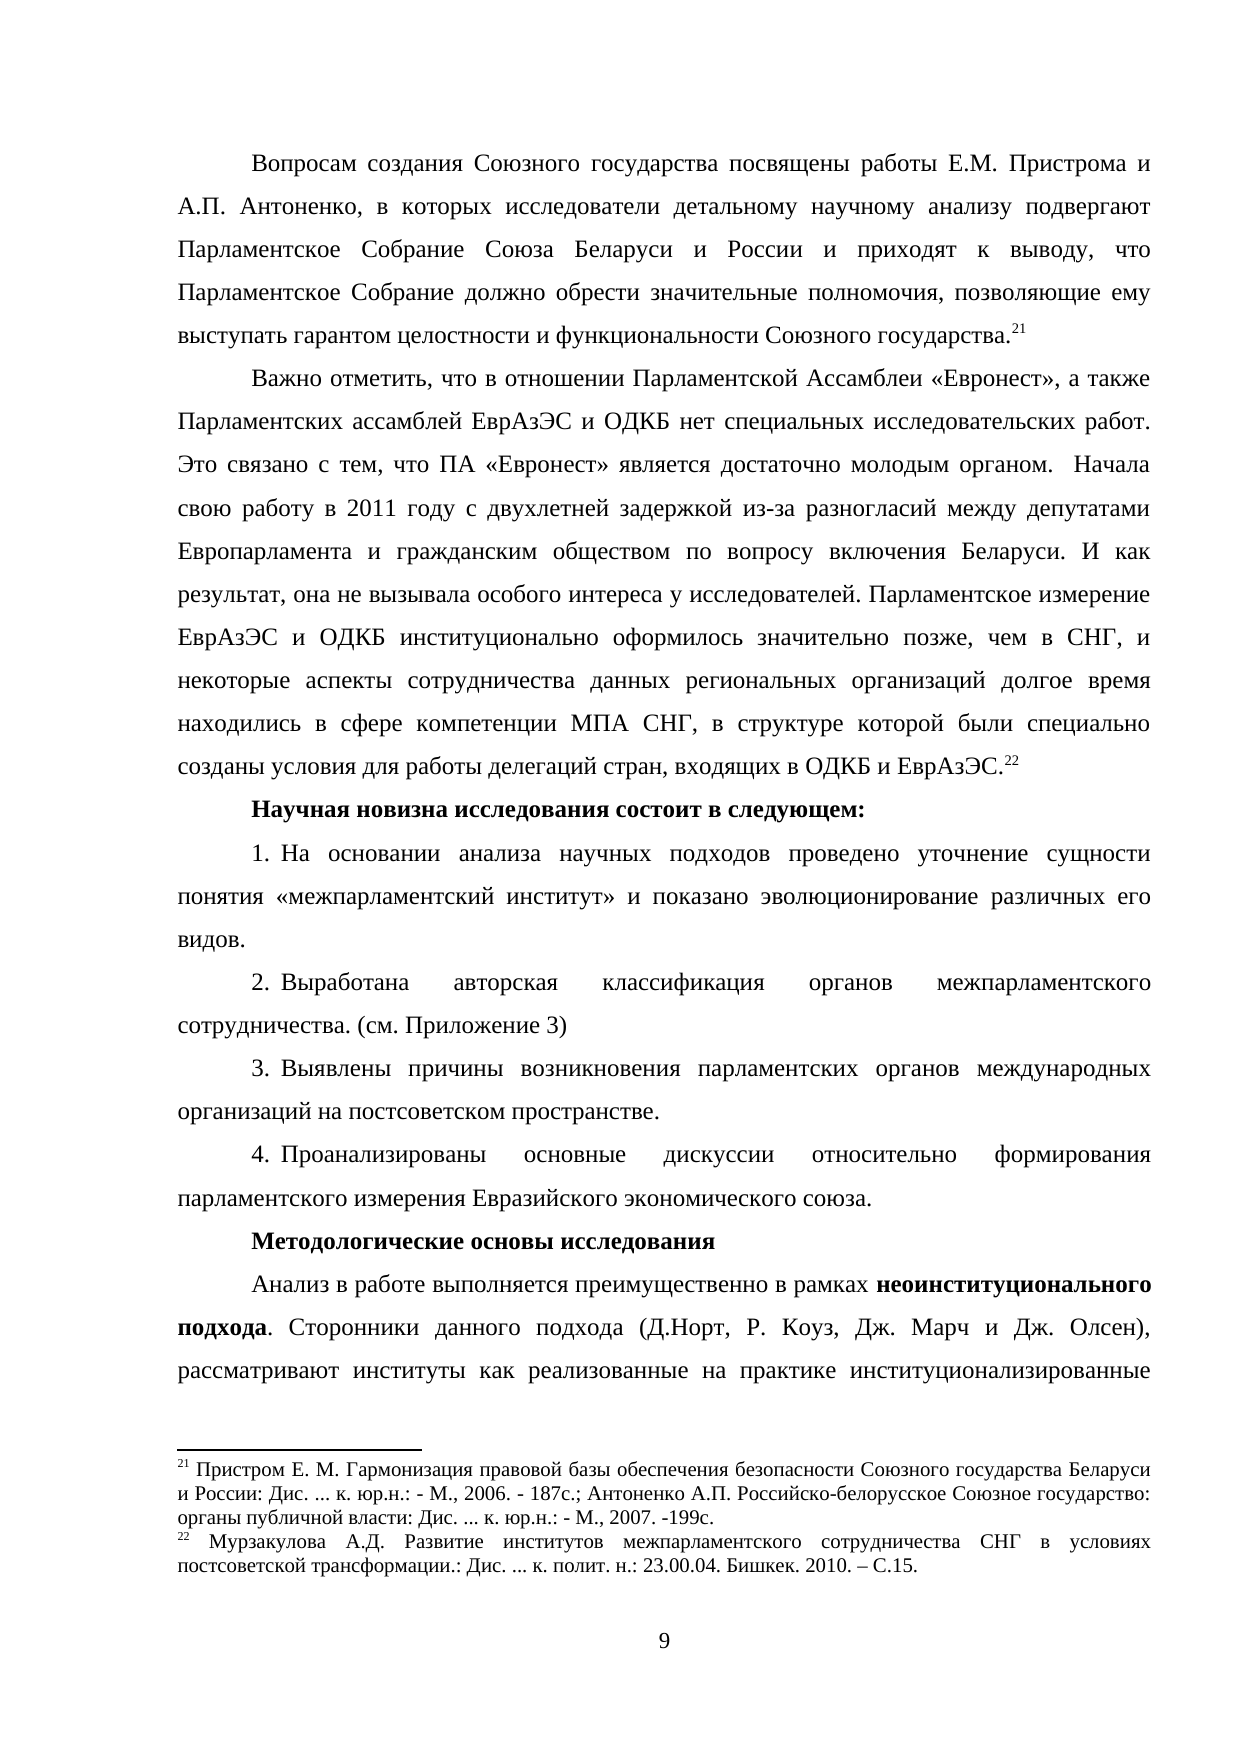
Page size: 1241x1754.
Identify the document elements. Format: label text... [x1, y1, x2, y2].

text Методологические основы исследования [177, 1226, 1152, 1254]
text Важно отметить, что в отношении Парламентской Ассамблеи «Евронест», а также Парламентских ассамблей ЕврАзЭС и ОДКБ нет специальных исследовательских работ. Это связано с тем, что ПА «Евронест» является достаточно молодым органом. Начала свою работу в 2011 году с двухлетней задержкой из-за разногласий между депутатами Европарламента и гражданским обществом по вопросу включения Беларуси. И как результат, она не вызывала особого интереса у исследователей. Парламентское измерение ЕврАзЭС и ОДКБ институционально оформилось значительно позже, чем в СНГ, и некоторые аспекты сотрудничества данных региональных организаций долгое время находились в сфере компетенции МПА СНГ, в структуре которой были специально созданы условия для работы делегаций стран, входящих в ОДКБ и ЕврАзЭС. [177, 363, 1152, 780]
text Вопросам создания Союзного государства посвящены работы Е.М. Пристрома и А.П. Антоненко, в которых исследователи детальному научному анализу подвергают Парламентское Собрание Союза Беларуси и России и приходят к выводу, что Парламентское Собрание должно обрести значительные полномочия, позволяющие ему выступать гарантом целостности и функциональности Союзного государства. [177, 148, 1152, 349]
text 2. Выработана авторская классификация органов межпарламентского сотрудничества. (см. Приложение 3) [177, 967, 1152, 1039]
text 3. Выявлены причины возникновения парламентских органов международных организаций на постсоветском пространстве. [177, 1053, 1152, 1125]
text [177, 1269, 1152, 1384]
text 4. Проанализированы основные дискуссии относительно формирования парламентского измерения Евразийского экономического союза. [177, 1139, 1152, 1211]
text 1. На основании анализа научных подходов проведено уточнение сущности понятия «межпарламентский институт» и показано эволюционирование различных его видов. [177, 838, 1152, 953]
text Научная новизна исследования состоит в следующем: [177, 794, 1152, 823]
